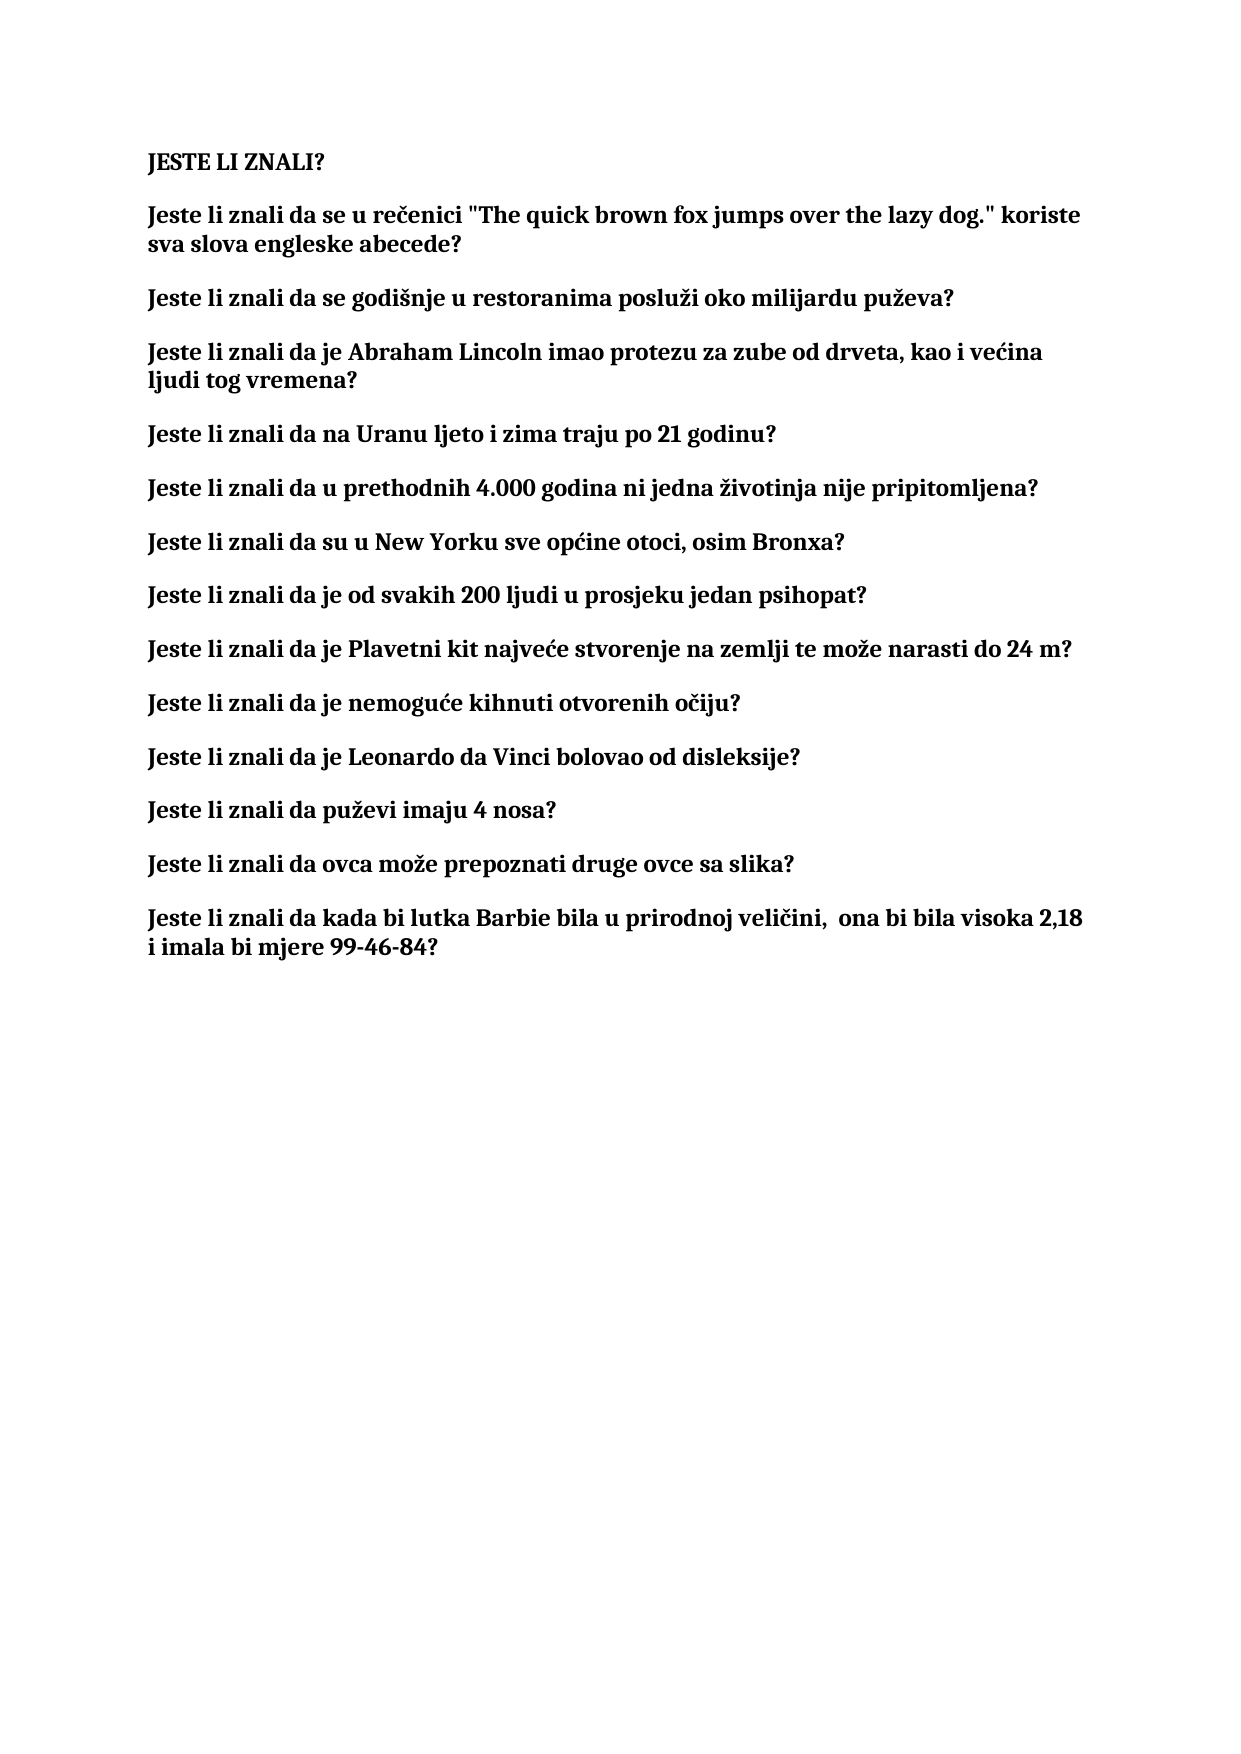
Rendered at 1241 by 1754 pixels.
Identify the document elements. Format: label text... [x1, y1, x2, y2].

text Jeste li znali da je Plavetni kit najveće stvorenje na zemlji te može narasti do 24 m? [148, 635, 1093, 664]
text Jeste li znali da u prethodnih 4.000 godina ni jedna životinja nije pripitomljena? [148, 474, 1093, 503]
text Jeste li znali da je od svakih 200 ljudi u prosjeku jedan psihopat? [148, 581, 1093, 610]
text Jeste li znali da na Uranu ljeto i zima traju po 21 godinu? [148, 420, 1093, 449]
text Jeste li znali da kada bi lutka Barbie bila u prirodnoj veličini, ona bi bila visoka 2,18 i imala bi mjere 99-46-84? [438, 904, 1093, 961]
text Jeste li znali da je Leonardo da Vinci bolovao od disleksije? [148, 743, 1093, 771]
text Jeste li znali da su u New Yorku sve općine otoci, osim Bronxa? [148, 528, 1093, 556]
text JESTE LI ZNALI? [148, 148, 1093, 176]
text Jeste li znali da ovca može prepoznati druge ovce sa slika? [148, 850, 1093, 879]
text Jeste li znali da puževi imaju 4 nosa? [148, 796, 1093, 825]
text Jeste li znali da se u rečenici "The quick brown fox jumps over the lazy dog." koriste sva slova engleske abecede? [148, 201, 1093, 259]
text Jeste li znali da se godišnje u restoranima posluži oko milijardu puževa? [148, 284, 1093, 313]
text Jeste li znali da je Abraham Lincoln imao protezu za zube od drveta, kao i većina ljudi tog vremena? [148, 338, 1093, 395]
text Jeste li znali da je nemoguće kihnuti otvorenih očiju? [148, 689, 1093, 718]
